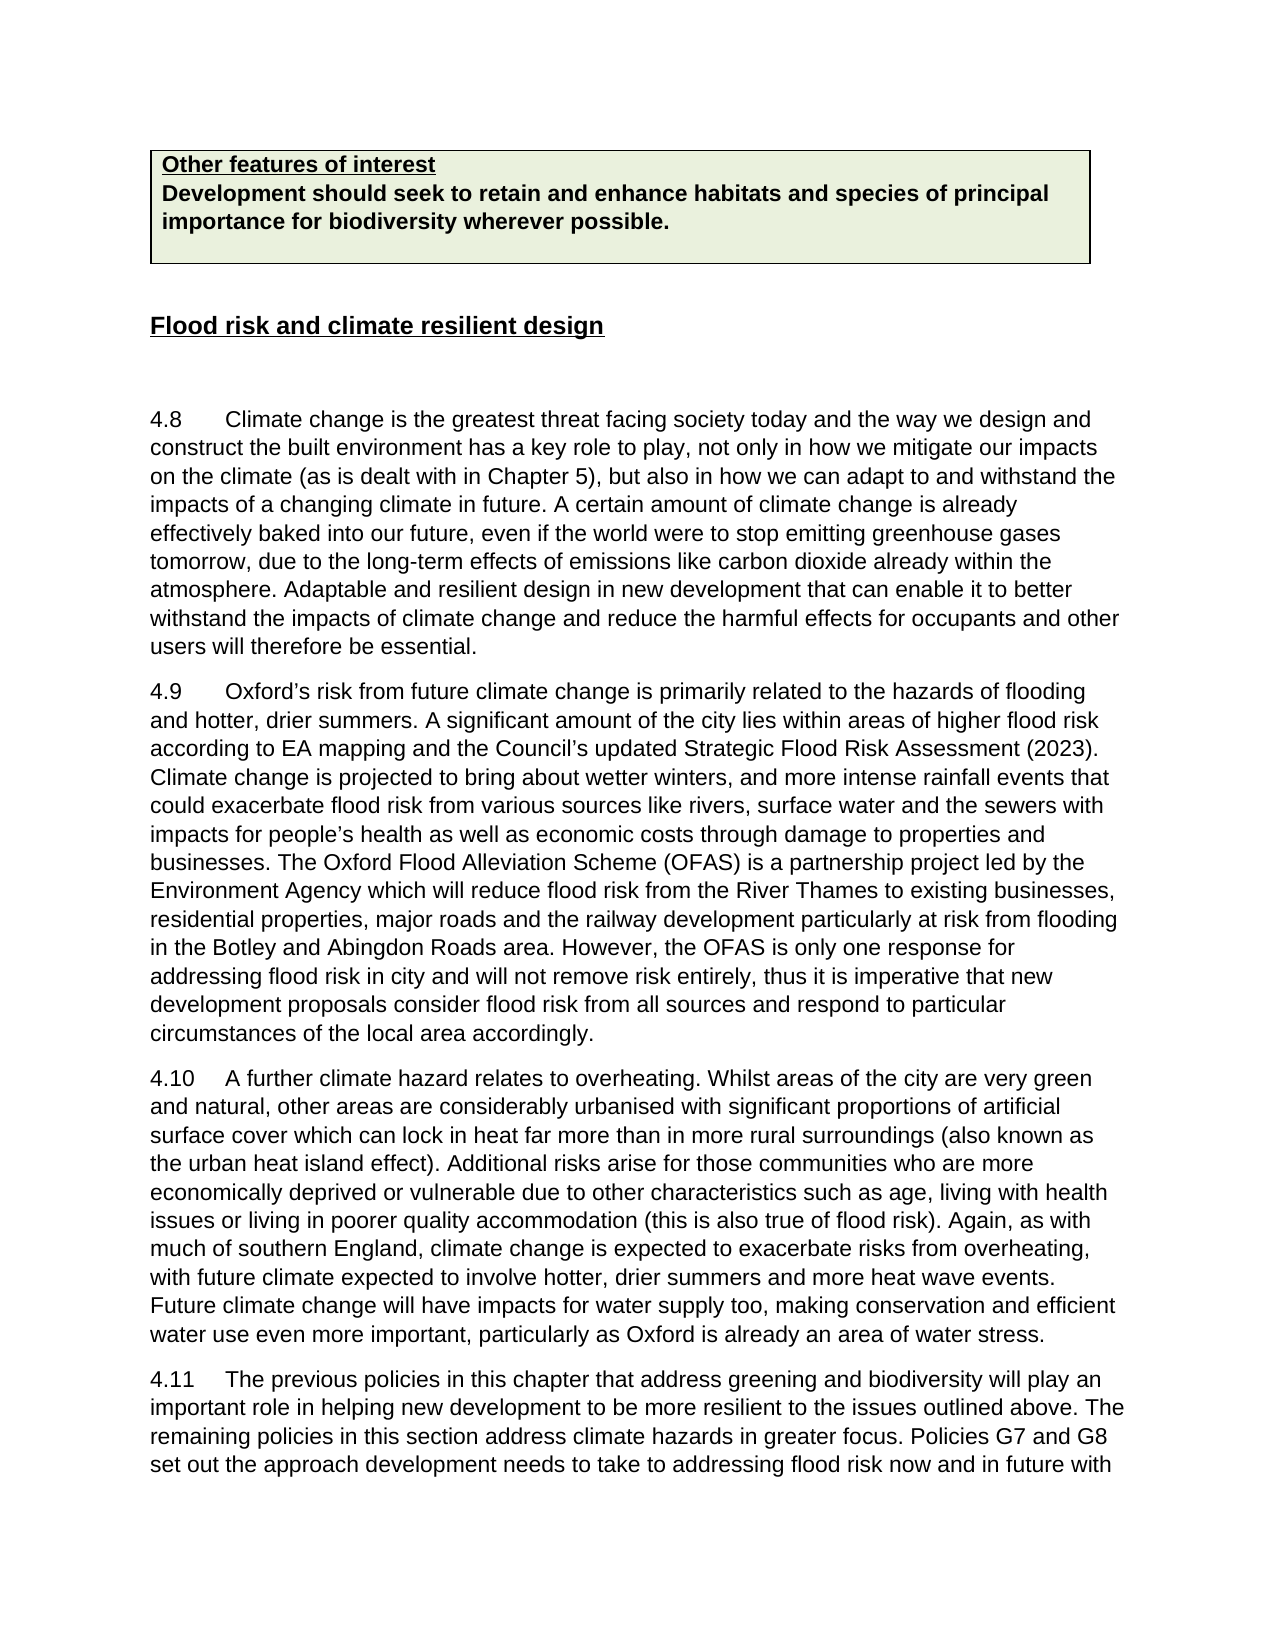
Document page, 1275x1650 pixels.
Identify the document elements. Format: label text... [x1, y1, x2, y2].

text 4.9 Oxford’s risk from future climate change is primarily related to the hazards of flooding and hotter, drier summers. A significant amount of the city lies within areas of higher flood risk according to EA mapping and the Council’s updated Strategic Flood Risk Assessment (2023). Climate change is projected to bring about wetter winters, and more intense rainfall events that could exacerbate flood risk from various sources like rivers, surface water and the sewers with impacts for people’s health as well as economic costs through damage to properties and businesses. The Oxford Flood Alleviation Scheme (OFAS) is a partnership project led by the Environment Agency which will reduce flood risk from the River Thames to existing businesses, residential properties, major roads and the railway development particularly at risk from flooding in the Botley and Abingdon Roads area. However, the OFAS is only one response for addressing flood risk in city and will not remove risk entirely, thus it is imperative that new development proposals consider flood risk from all sources and respond to particular circumstances of the local area accordingly. [150, 678, 1125, 1046]
text 4.8 Climate change is the greatest threat facing society today and the way we design and construct the built environment has a key role to play, not only in how we mitigate our impacts on the climate (as is dealt with in Chapter 5), but also in how we can adapt to and withstand the impacts of a changing climate in future. A certain amount of climate change is already effectively baked into our future, even if the world were to stop emitting greenhouse gases tomorrow, due to the long-term effects of emissions like carbon dioxide already within the atmosphere. Adaptable and resilient design in new development that can enable it to better withstand the impacts of climate change and reduce the harmful effects for occupants and other users will therefore be essential. [150, 406, 1125, 659]
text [150, 1366, 1125, 1477]
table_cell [152, 151, 1089, 263]
text 4.10 A further climate hazard relates to overheating. Whilst areas of the city are very green and natural, other areas are considerably urbanised with significant proportions of artificial surface cover which can lock in heat far more than in more rural surroundings (also known as the urban heat island effect). Additional risks arise for those communities who are more economically deprived or vulnerable due to other characteristics such as age, living with health issues or living in poorer quality accommodation (this is also true of flood risk). Again, as with much of southern England, climate change is expected to exacerbate risks from overheating, with future climate expected to involve hotter, drier summers and more heat wave events. Future climate change will have impacts for water supply too, making conservation and efficient water use even more important, particularly as Oxford is already an area of water stress. [150, 1065, 1125, 1347]
text Flood risk and climate resilient design [150, 311, 1125, 340]
